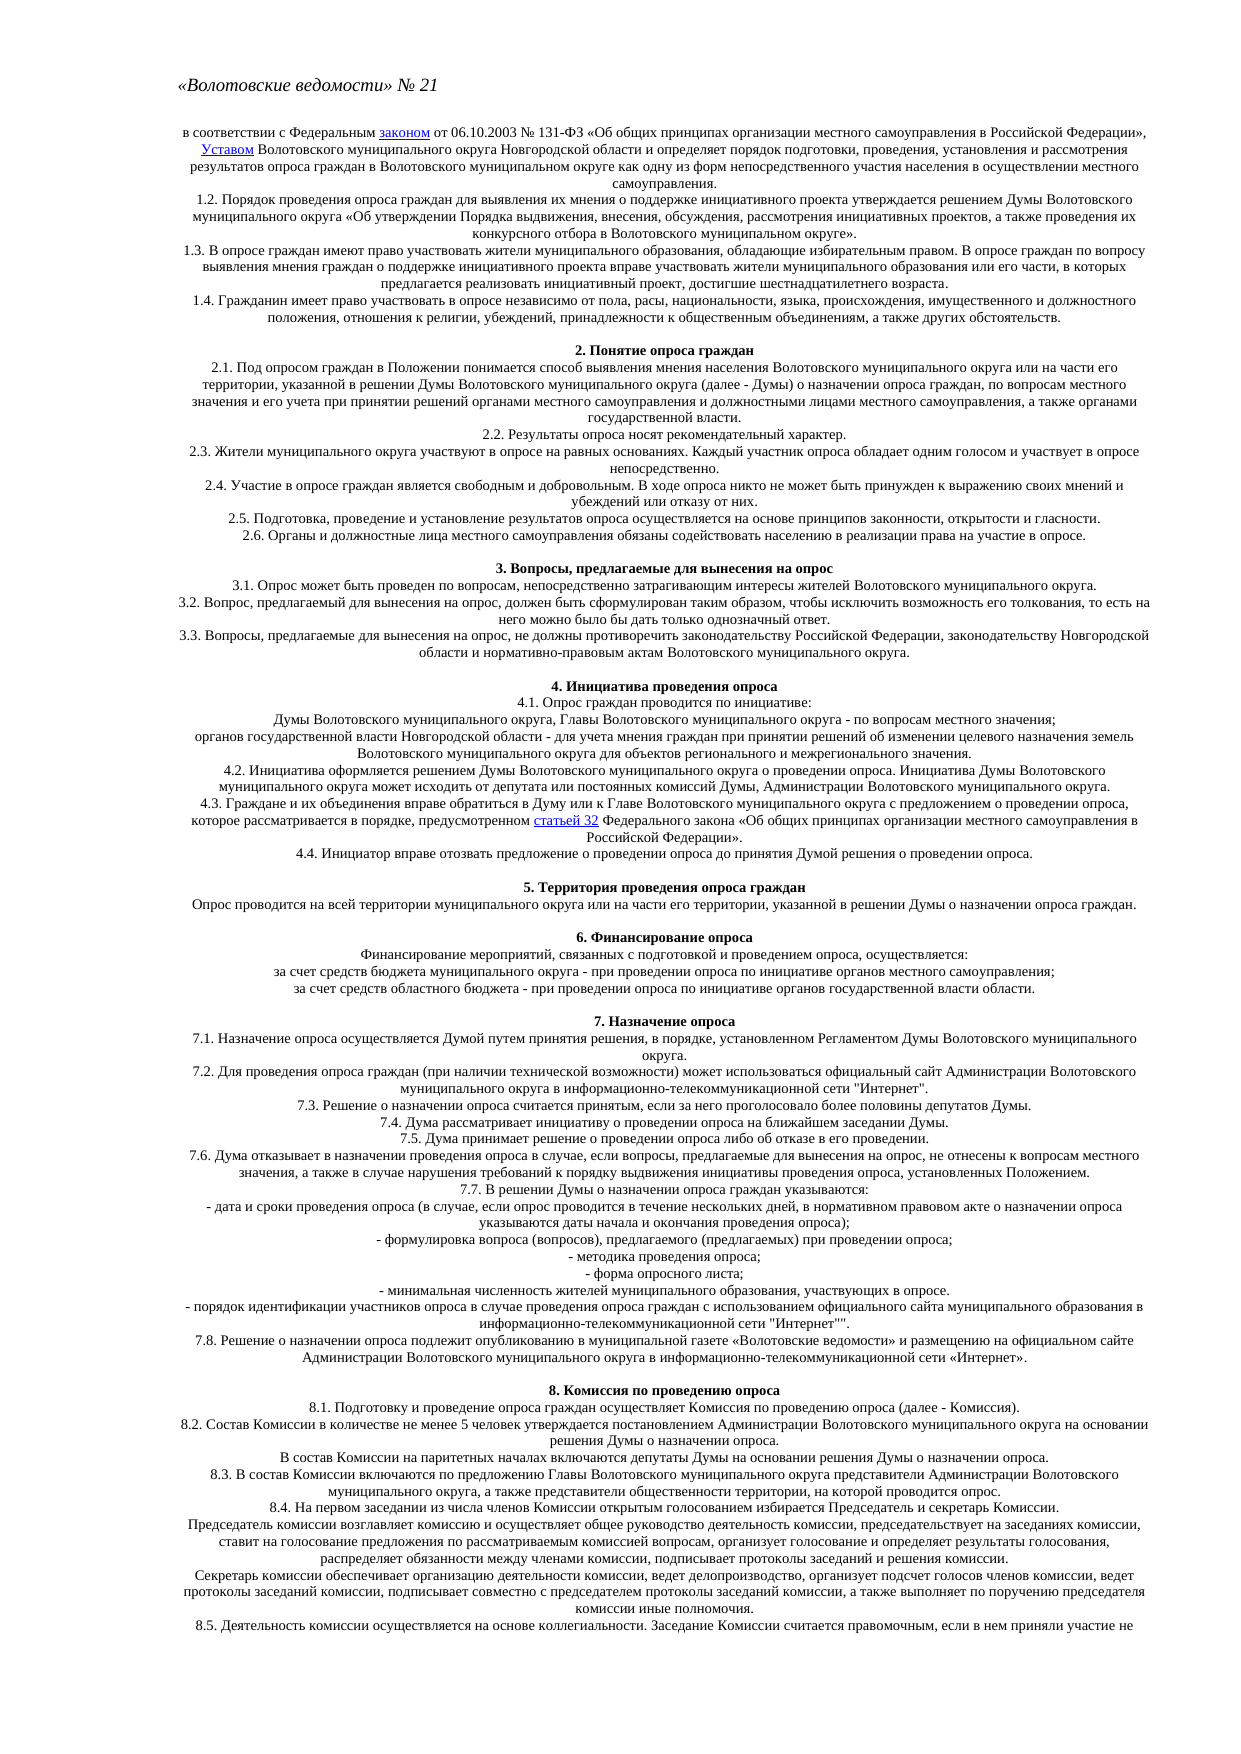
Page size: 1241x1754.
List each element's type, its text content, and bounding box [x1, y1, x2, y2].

text 8.3. В состав Комиссии включаются по предложению Главы Волотовского муниципального округа представители Администрации Волотовского муниципального округа, а также представители общественности территории, на которой проводится опрос. [177, 1466, 1152, 1499]
text 7.5. Дума принимает решение о проведении опроса либо об отказе в его проведении. [177, 1130, 1152, 1147]
text 4. Инициатива проведения опроса [177, 677, 1152, 694]
text 7.6. Дума отказывает в назначении проведения опроса в случае, если вопросы, предлагаемые для вынесения на опрос, не отнесены к вопросам местного значения, а также в случае нарушения требований к порядку выдвижения инициативы проведения опроса, установленных Положением. [177, 1147, 1152, 1181]
text - методика проведения опроса; [177, 1248, 1152, 1264]
text 7. Назначение опроса [177, 1013, 1152, 1030]
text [177, 1617, 1152, 1633]
text 4.3. Граждане и их объединения вправе обратиться в Думу или к Главе Волотовского муниципального округа с предложением о проведении опроса, которое рассматривается в порядке, предусмотренном статьей 32 Федерального закона «Об общих принципах организации местного самоуправления в Российской Федерации». [177, 795, 1152, 845]
text 7.7. В решении Думы о назначении опроса граждан указываются: [177, 1181, 1152, 1197]
text - порядок идентификации участников опроса в случае проведения опроса граждан с использованием официального сайта муниципального образования в информационно-телекоммуникационной сети "Интернет"". [177, 1298, 1152, 1332]
text 6. Финансирование опроса [177, 929, 1152, 946]
text 4.1. Опрос граждан проводится по инициативе: [177, 694, 1152, 711]
text Финансирование мероприятий, связанных с подготовкой и проведением опроса, осуществляется: [177, 946, 1152, 963]
text 2.2. Результаты опроса носят рекомендательный характер. [177, 426, 1152, 443]
text 3.1. Опрос может быть проведен по вопросам, непосредственно затрагивающим интересы жителей Волотовского муниципального округа. [177, 577, 1152, 594]
text за счет средств областного бюджета - при проведении опроса по инициативе органов государственной власти области. [177, 979, 1152, 996]
text Председатель комиссии возглавляет комиссию и осуществляет общее руководство деятельность комиссии, председательствует на заседаниях комиссии, ставит на голосование предложения по рассматриваемым комиссией вопросам, организует голосование и определяет результаты голосования, распределяет обязанности между членами комиссии, подписывает протоколы заседаний и решения комиссии. [177, 1516, 1152, 1566]
text 8.1. Подготовку и проведение опроса граждан осуществляет Комиссия по проведению опроса (далее - Комиссия). [177, 1399, 1152, 1415]
text органов государственной власти Новгородской области - для учета мнения граждан при принятии решений об изменении целевого назначения земель Волотовского муниципального округа для объектов регионального и межрегионального значения. [177, 728, 1152, 761]
text 8.4. На первом заседании из числа членов Комиссии открытым голосованием избирается Председатель и секретарь Комиссии. [177, 1499, 1152, 1516]
text 1.3. В опросе граждан имеют право участвовать жители муниципального образования, обладающие избирательным правом. В опросе граждан по вопросу выявления мнения граждан о поддержке инициативного проекта вправе участвовать жители муниципального образования или его части, в которых предлагается реализовать инициативный проект, достигшие шестнадцатилетнего возраста. [177, 241, 1152, 292]
text - дата и сроки проведения опроса (в случае, если опрос проводится в течение нескольких дней, в нормативном правовом акте о назначении опроса указываются даты начала и окончания проведения опроса); [177, 1197, 1152, 1231]
text - форма опросного листа; [177, 1264, 1152, 1281]
text 1.4. Гражданин имеет право участвовать в опросе независимо от пола, расы, национальности, языка, происхождения, имущественного и должностного положения, отношения к религии, убеждений, принадлежности к общественным объединениям, а также других обстоятельств. [177, 292, 1152, 325]
text 8.2. Состав Комиссии в количестве не менее 5 человек утверждается постановлением Администрации Волотовского муниципального округа на основании решения Думы о назначении опроса. [177, 1415, 1152, 1449]
text 2.5. Подготовка, проведение и установление результатов опроса осуществляется на основе принципов законности, открытости и гласности. [177, 510, 1152, 527]
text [177, 124, 1152, 191]
text 7.8. Решение о назначении опроса подлежит опубликованию в муниципальной газете «Волотовские ведомости» и размещению на официальном сайте Администрации Волотовского муниципального округа в информационно-телекоммуникационной сети «Интернет». [177, 1332, 1152, 1365]
text 4.2. Инициатива оформляется решением Думы Волотовского муниципального округа о проведении опроса. Инициатива Думы Волотовского муниципального округа может исходить от депутата или постоянных комиссий Думы, Администрации Волотовского муниципального округа. [177, 761, 1152, 795]
text 8. Комиссия по проведению опроса [177, 1382, 1152, 1399]
text 7.1. Назначение опроса осуществляется Думой путем принятия решения, в порядке, установленном Регламентом Думы Волотовского муниципального округа. [177, 1030, 1152, 1063]
text 4.4. Инициатор вправе отозвать предложение о проведении опроса до принятия Думой решения о проведении опроса. [177, 845, 1152, 862]
text Опрос проводится на всей территории муниципального округа или на части его территории, указанной в решении Думы о назначении опроса граждан. [177, 896, 1152, 912]
text 1.2. Порядок проведения опроса граждан для выявления их мнения о поддержке инициативного проекта утверждается решением Думы Волотовского муниципального округа «Об утверждении Порядка выдвижения, внесения, обсуждения, рассмотрения инициативных проектов, а также проведения их конкурсного отбора в Волотовского муниципальном округе». [177, 191, 1152, 241]
text 3.2. Вопрос, предлагаемый для вынесения на опрос, должен быть сформулирован таким образом, чтобы исключить возможность его толкования, то есть на него можно было бы дать только однозначный ответ. [177, 594, 1152, 627]
text 2. Понятие опроса граждан [177, 342, 1152, 359]
text Секретарь комиссии обеспечивает организацию деятельности комиссии, ведет делопроизводство, организует подсчет голосов членов комиссии, ведет протоколы заседаний комиссии, подписывает совместно с председателем протоколы заседаний комиссии, а также выполняет по поручению председателя комиссии иные полномочия. [177, 1566, 1152, 1617]
text - формулировка вопроса (вопросов), предлагаемого (предлагаемых) при проведении опроса; [177, 1231, 1152, 1248]
text 2.4. Участие в опросе граждан является свободным и добровольным. В ходе опроса никто не может быть принужден к выражению своих мнений и убеждений или отказу от них. [177, 476, 1152, 510]
text 2.1. Под опросом граждан в Положении понимается способ выявления мнения населения Волотовского муниципального округа или на части его территории, указанной в решении Думы Волотовского муниципального округа (далее - Думы) о назначении опроса граждан, по вопросам местного значения и его учета при принятии решений органами местного самоуправления и должностными лицами местного самоуправления, а также органами государственной власти. [177, 359, 1152, 426]
text 3. Вопросы, предлагаемые для вынесения на опрос [177, 560, 1152, 577]
text - минимальная численность жителей муниципального образования, участвующих в опросе. [177, 1281, 1152, 1298]
text за счет средств бюджета муниципального округа - при проведении опроса по инициативе органов местного самоуправления; [177, 963, 1152, 979]
text 2.6. Органы и должностные лица местного самоуправления обязаны содействовать населению в реализации права на участие в опросе. [177, 527, 1152, 543]
text Думы Волотовского муниципального округа, Главы Волотовского муниципального округа - по вопросам местного значения; [177, 711, 1152, 728]
text 5. Территория проведения опроса граждан [177, 879, 1152, 896]
text 3.3. Вопросы, предлагаемые для вынесения на опрос, не должны противоречить законодательству Российской Федерации, законодательству Новгородской области и нормативно-правовым актам Волотовского муниципального округа. [177, 627, 1152, 661]
text 7.4. Дума рассматривает инициативу о проведении опроса на ближайшем заседании Думы. [177, 1113, 1152, 1130]
text 2.3. Жители муниципального округа участвуют в опросе на равных основаниях. Каждый участник опроса обладает одним голосом и участвует в опросе непосредственно. [177, 443, 1152, 476]
text В состав Комиссии на паритетных началах включаются депутаты Думы на основании решения Думы о назначении опроса. [177, 1449, 1152, 1466]
text 7.2. Для проведения опроса граждан (при наличии технической возможности) может использоваться официальный сайт Администрации Волотовского муниципального округа в информационно-телекоммуникационной сети "Интернет". [177, 1063, 1152, 1097]
text 7.3. Решение о назначении опроса считается принятым, если за него проголосовало более половины депутатов Думы. [177, 1097, 1152, 1113]
